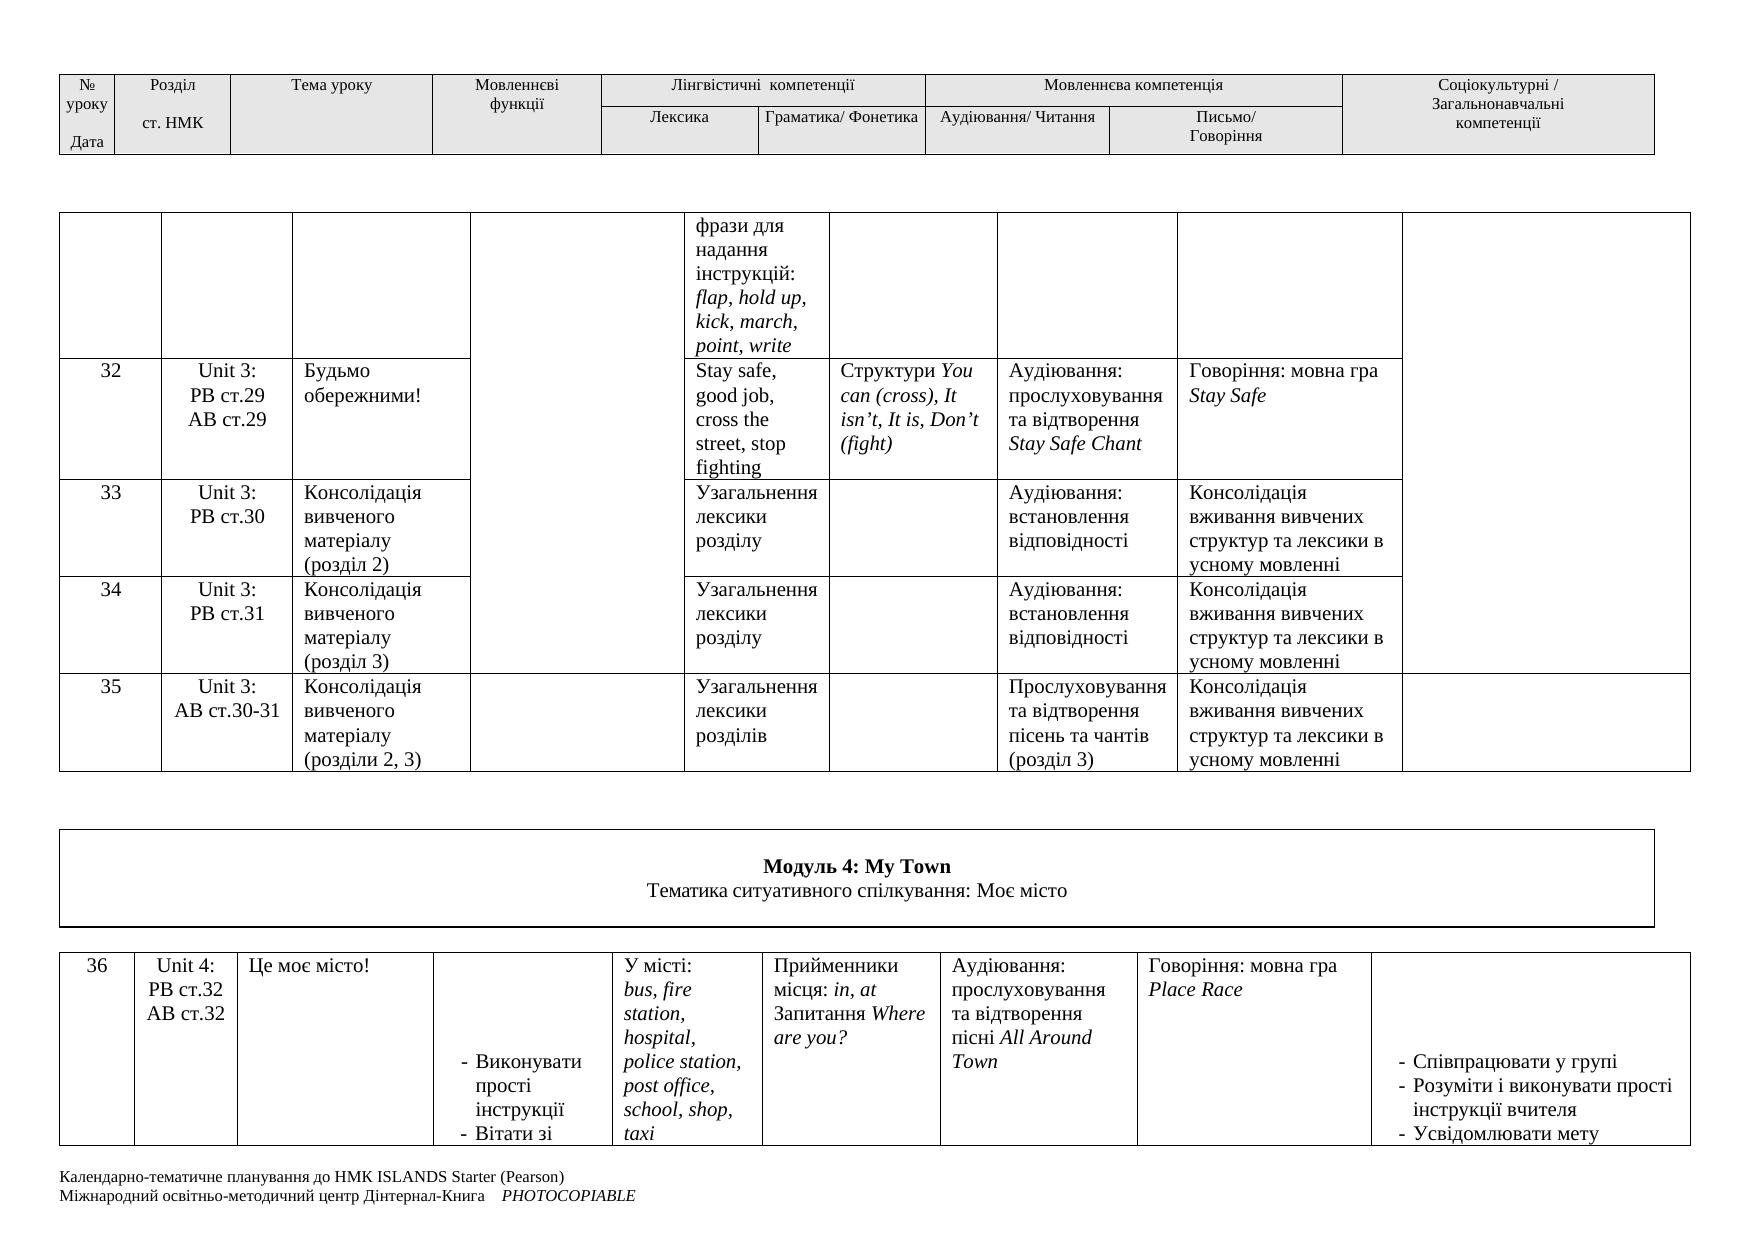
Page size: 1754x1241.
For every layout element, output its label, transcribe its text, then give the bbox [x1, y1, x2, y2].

table_cell Аудіювання: встановлення відповідності [998, 577, 1177, 673]
table_cell 33 [60, 480, 161, 576]
table_cell Консолідація вивченого матеріалу (розділ 2) [293, 480, 470, 576]
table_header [135, 953, 237, 1145]
table_cell Консолідація вивченого матеріалу (розділ 3) [293, 577, 470, 673]
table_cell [1178, 213, 1402, 357]
table_cell Консолідація вживання вивчених структур та лексики в усному мовленні [1178, 480, 1402, 576]
table_cell Прослуховування та відтворення пісень та чантів (розділ 3) [998, 674, 1177, 771]
table_cell Аудіювання: встановлення відповідності [998, 480, 1177, 576]
table_cell Консолідація вживання вивчених структур та лексики в усному мовленні [1178, 674, 1402, 771]
table_cell Unit 3: PB cт.29 AB cт.29 [162, 359, 292, 479]
table_cell Говоріння: мовна гра Stay Safe [1178, 359, 1402, 479]
table_cell Unit 3: AB cт.30-31 [162, 674, 292, 771]
table_cell [830, 577, 997, 673]
table_cell [471, 674, 684, 771]
table_cell Структури You can (cross), It isn’t, It is, Don’t (fight) [830, 359, 997, 479]
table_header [941, 953, 1137, 1145]
table_cell Unit 3: PB cт.31 [162, 577, 292, 673]
table_cell Узагальнення лексики розділів [685, 674, 829, 771]
table_cell Консолідація вживання вивчених структур та лексики в усному мовленні [1178, 577, 1402, 673]
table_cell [998, 213, 1177, 357]
table_cell Узагальнення лексики розділу [685, 480, 829, 576]
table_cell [830, 213, 997, 357]
table_cell [830, 480, 997, 576]
table_cell 34 [60, 577, 161, 673]
table_cell 32 [60, 359, 161, 479]
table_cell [293, 213, 470, 357]
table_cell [685, 213, 829, 357]
table_cell [830, 674, 997, 771]
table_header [434, 953, 612, 1145]
table_cell [1403, 674, 1690, 771]
table_cell 31 [60, 213, 161, 357]
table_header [1372, 953, 1690, 1145]
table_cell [162, 213, 292, 357]
table_cell Unit 3: PB cт.30 [162, 480, 292, 576]
table_header 36 [60, 953, 134, 1145]
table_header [1138, 953, 1371, 1145]
table_cell Узагальнення лексики розділу [685, 577, 829, 673]
table_cell Консолідація вивченого матеріалу (розділи 2, 3) [293, 674, 470, 771]
table_header Модуль 4: My Town Тематика ситуативного спілкування: Моє місто [60, 830, 1654, 926]
table_cell Stay safe, good job, cross the street, stop fighting [685, 359, 829, 479]
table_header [613, 953, 762, 1145]
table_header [763, 953, 940, 1145]
table_header Це моє місто! [238, 953, 433, 1145]
table_cell 35 [60, 674, 161, 771]
table_cell Аудіювання: прослуховування та відтворення Stay Safe Chant [998, 359, 1177, 479]
table_cell Будьмо обережними! [293, 359, 470, 479]
